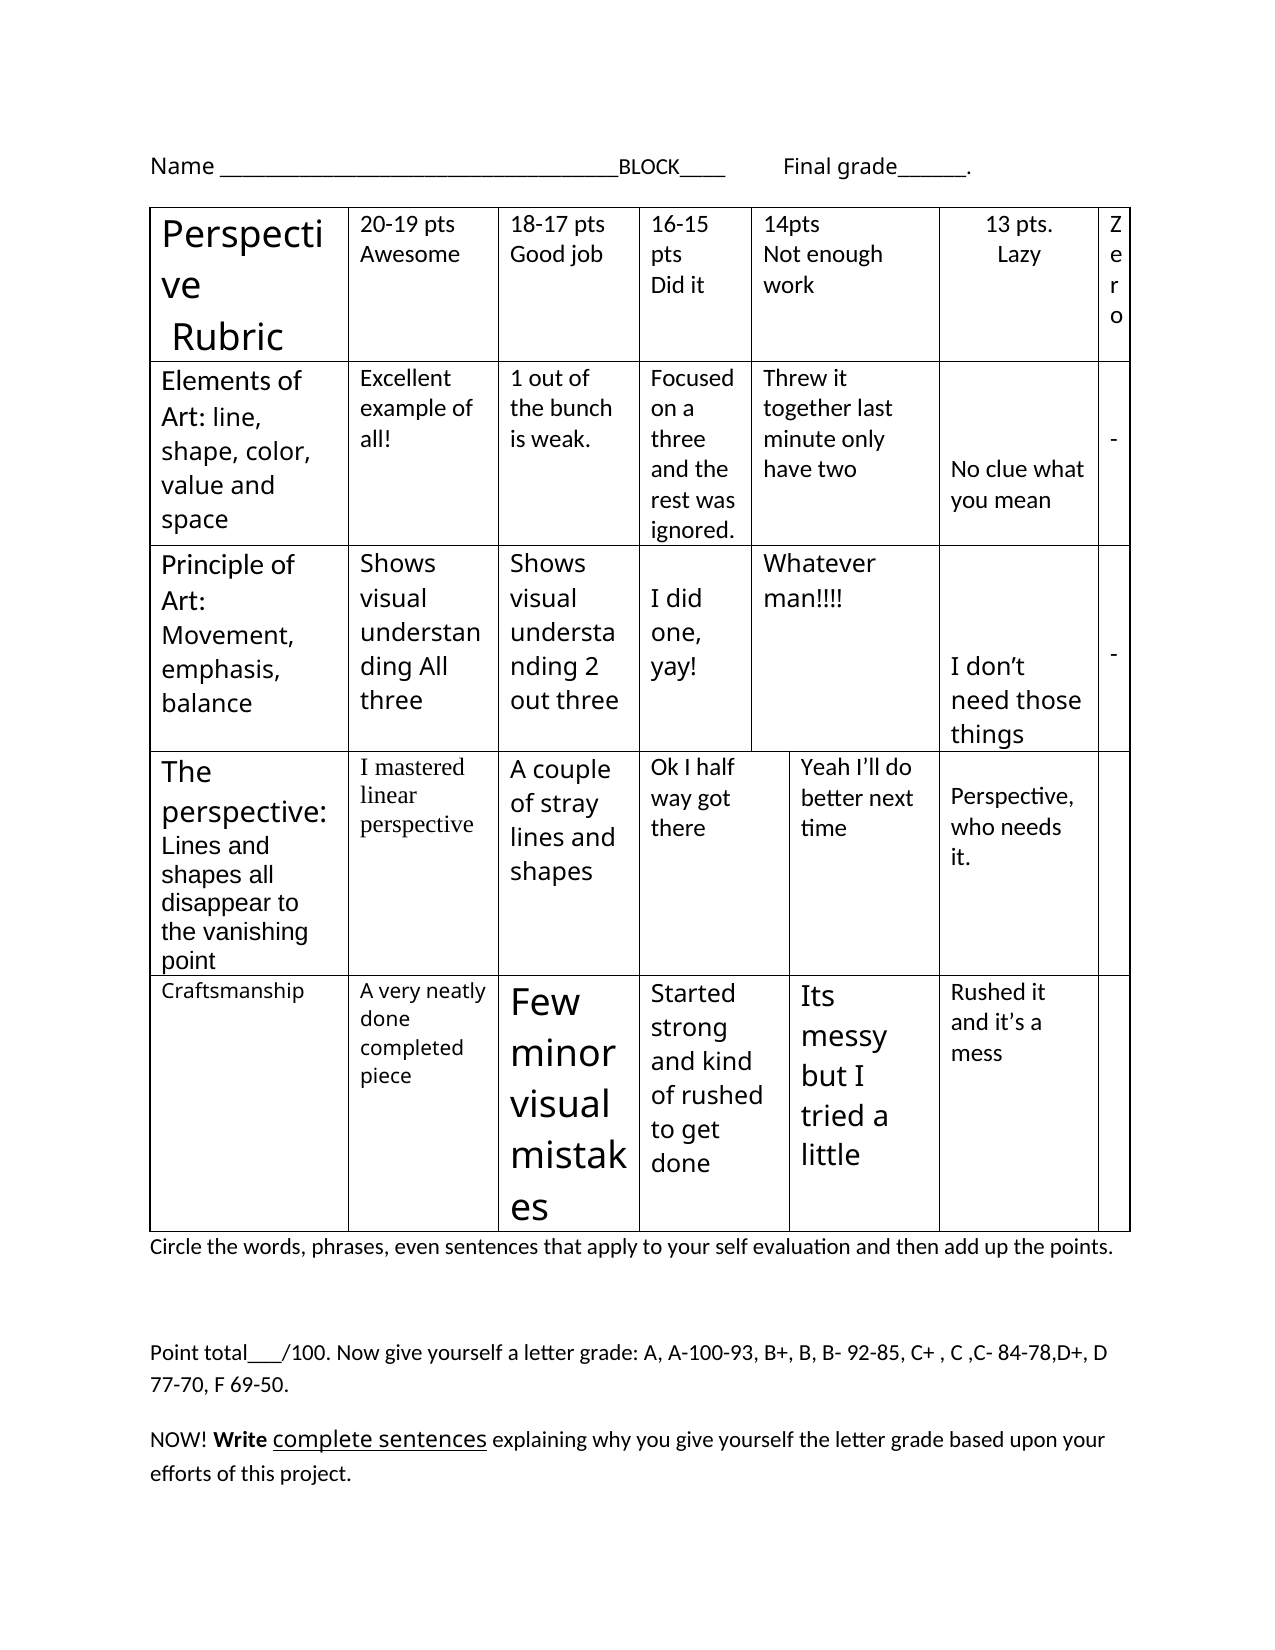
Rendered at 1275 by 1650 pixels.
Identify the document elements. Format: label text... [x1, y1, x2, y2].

table_header 18-17 pts Good job [499, 208, 639, 361]
text Name ___________________________________BLOCK____ Final grade______. [150, 150, 1125, 181]
table_cell Whatever man!!!! [752, 546, 939, 751]
table_cell Focused on a three and the rest was ignored. [640, 362, 751, 545]
text Point total___/100. Now give yourself a letter grade: A, A-100-93, B+, B, B- 92-85, C+ , C ,C- 84-78,D+, D 77-70, F 69-50. [150, 1338, 1125, 1398]
text Circle the words, phrases, even sentences that apply to your self evaluation and then add up the points. [150, 1232, 1125, 1260]
table_cell Excellent example of all! [349, 362, 498, 545]
table_cell Few minor visual mistakes [499, 976, 639, 1231]
table_cell I mastered linear perspective [349, 752, 498, 975]
table_cell Craftsmanship [151, 976, 348, 1231]
table_cell Ok I half way got there [640, 752, 789, 975]
table_cell - [1099, 546, 1129, 751]
table_header 14pts Not enough work [752, 208, 939, 361]
table_cell - [1099, 362, 1129, 545]
table_header 16-15 pts Did it [640, 208, 751, 361]
table_cell Elements of Art: line, shape, color, value and space [151, 362, 348, 545]
table_cell I don’t need those things [940, 546, 1098, 751]
table_cell A very neatly done completed piece [349, 976, 498, 1231]
table_cell The perspective: Lines and shapes all disappear to the vanishing point [151, 752, 348, 975]
table_cell Perspective, who needs it. [940, 752, 1098, 975]
text NOW! Write complete sentences explaining why you give yourself the letter grade based upon your efforts of this project. [150, 1423, 1125, 1487]
table_cell [1099, 752, 1129, 975]
table_cell 1 out of the bunch is weak. [499, 362, 639, 545]
table_cell I did one, yay! [640, 546, 751, 751]
table_cell Yeah I’ll do better next time [790, 752, 939, 975]
table_header Zero [1099, 208, 1129, 361]
table_cell [1099, 976, 1129, 1231]
table_cell Shows visual understanding All three [349, 546, 498, 751]
table_cell Shows visual understanding 2 out three [499, 546, 639, 751]
table_cell Started strong and kind of rushed to get done [640, 976, 789, 1231]
table_cell Rushed it and it’s a mess [940, 976, 1098, 1231]
table_cell Threw it together last minute only have two [752, 362, 939, 545]
table_header 20-19 pts Awesome [349, 208, 498, 361]
table_cell No clue what you mean [940, 362, 1098, 545]
table_header 13 pts. Lazy [940, 208, 1098, 361]
table_cell Its messy but I tried a little [790, 976, 939, 1231]
table_cell A couple of stray lines and shapes [499, 752, 639, 975]
table_cell Principle of Art: Movement, emphasis, balance [151, 546, 348, 751]
table_header Perspective Rubric [151, 208, 348, 361]
